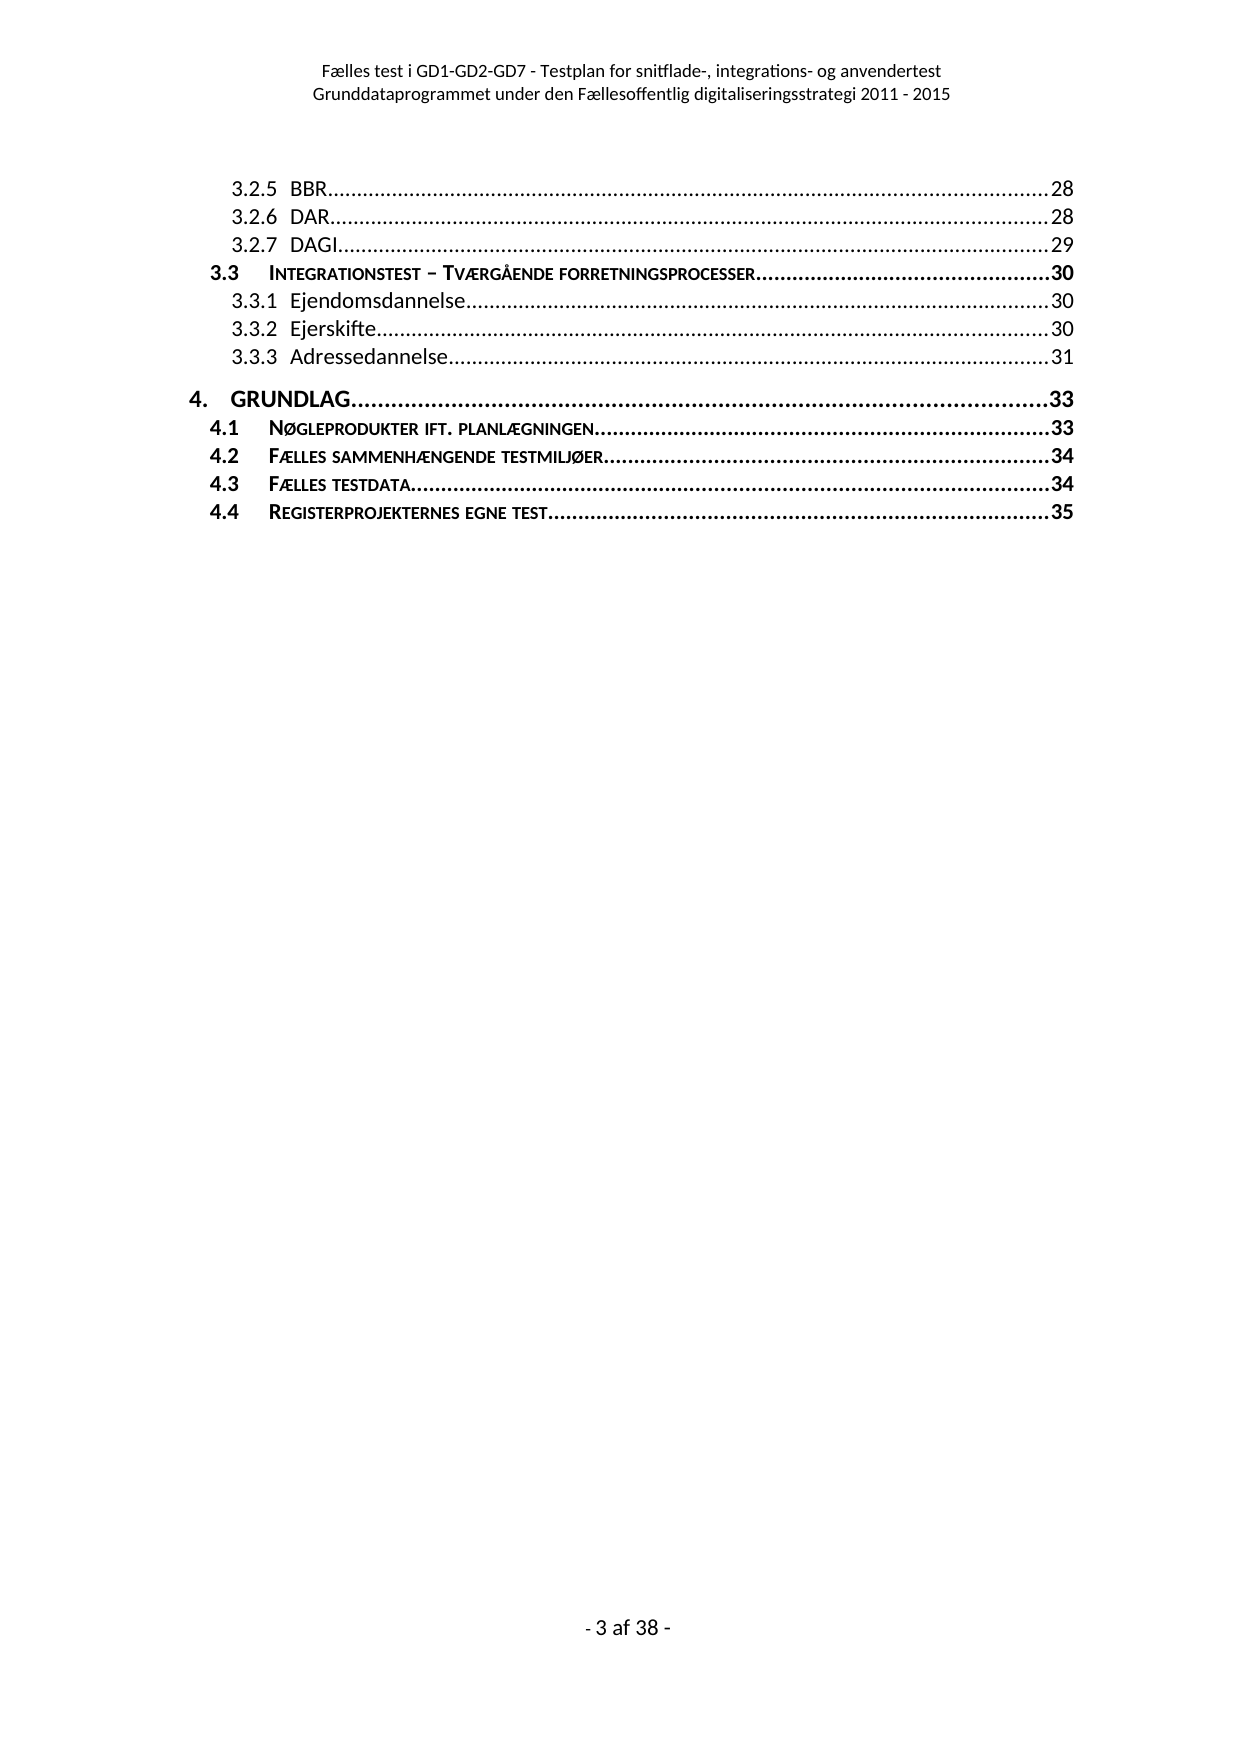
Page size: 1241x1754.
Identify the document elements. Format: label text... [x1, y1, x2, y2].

text 3.3.2 Ejerskifte 30 [231, 314, 1075, 342]
text 4.1 Nøgleprodukter ift. planlægningen 33 [209, 413, 1075, 441]
text 4.3 Fælles testdata 34 [209, 469, 1075, 497]
text 3.2.6 DAR 28 [231, 202, 1075, 230]
text 3.2.5 BBR 28 [231, 174, 1075, 202]
text 3.2.7 DAGI 29 [231, 230, 1075, 258]
text 4.2 Fælles sammenhængende testmiljøer 34 [209, 441, 1075, 469]
text 4. Grundlag 33 [189, 383, 1075, 413]
text 4.4 Registerprojekternes egne test 35 [209, 497, 1075, 526]
text 3.3 Integrationstest – Tværgående forretningsprocesser 30 [209, 258, 1075, 286]
text 3.3.1 Ejendomsdannelse 30 [231, 286, 1075, 314]
text 3.3.3 Adressedannelse 31 [231, 342, 1075, 370]
